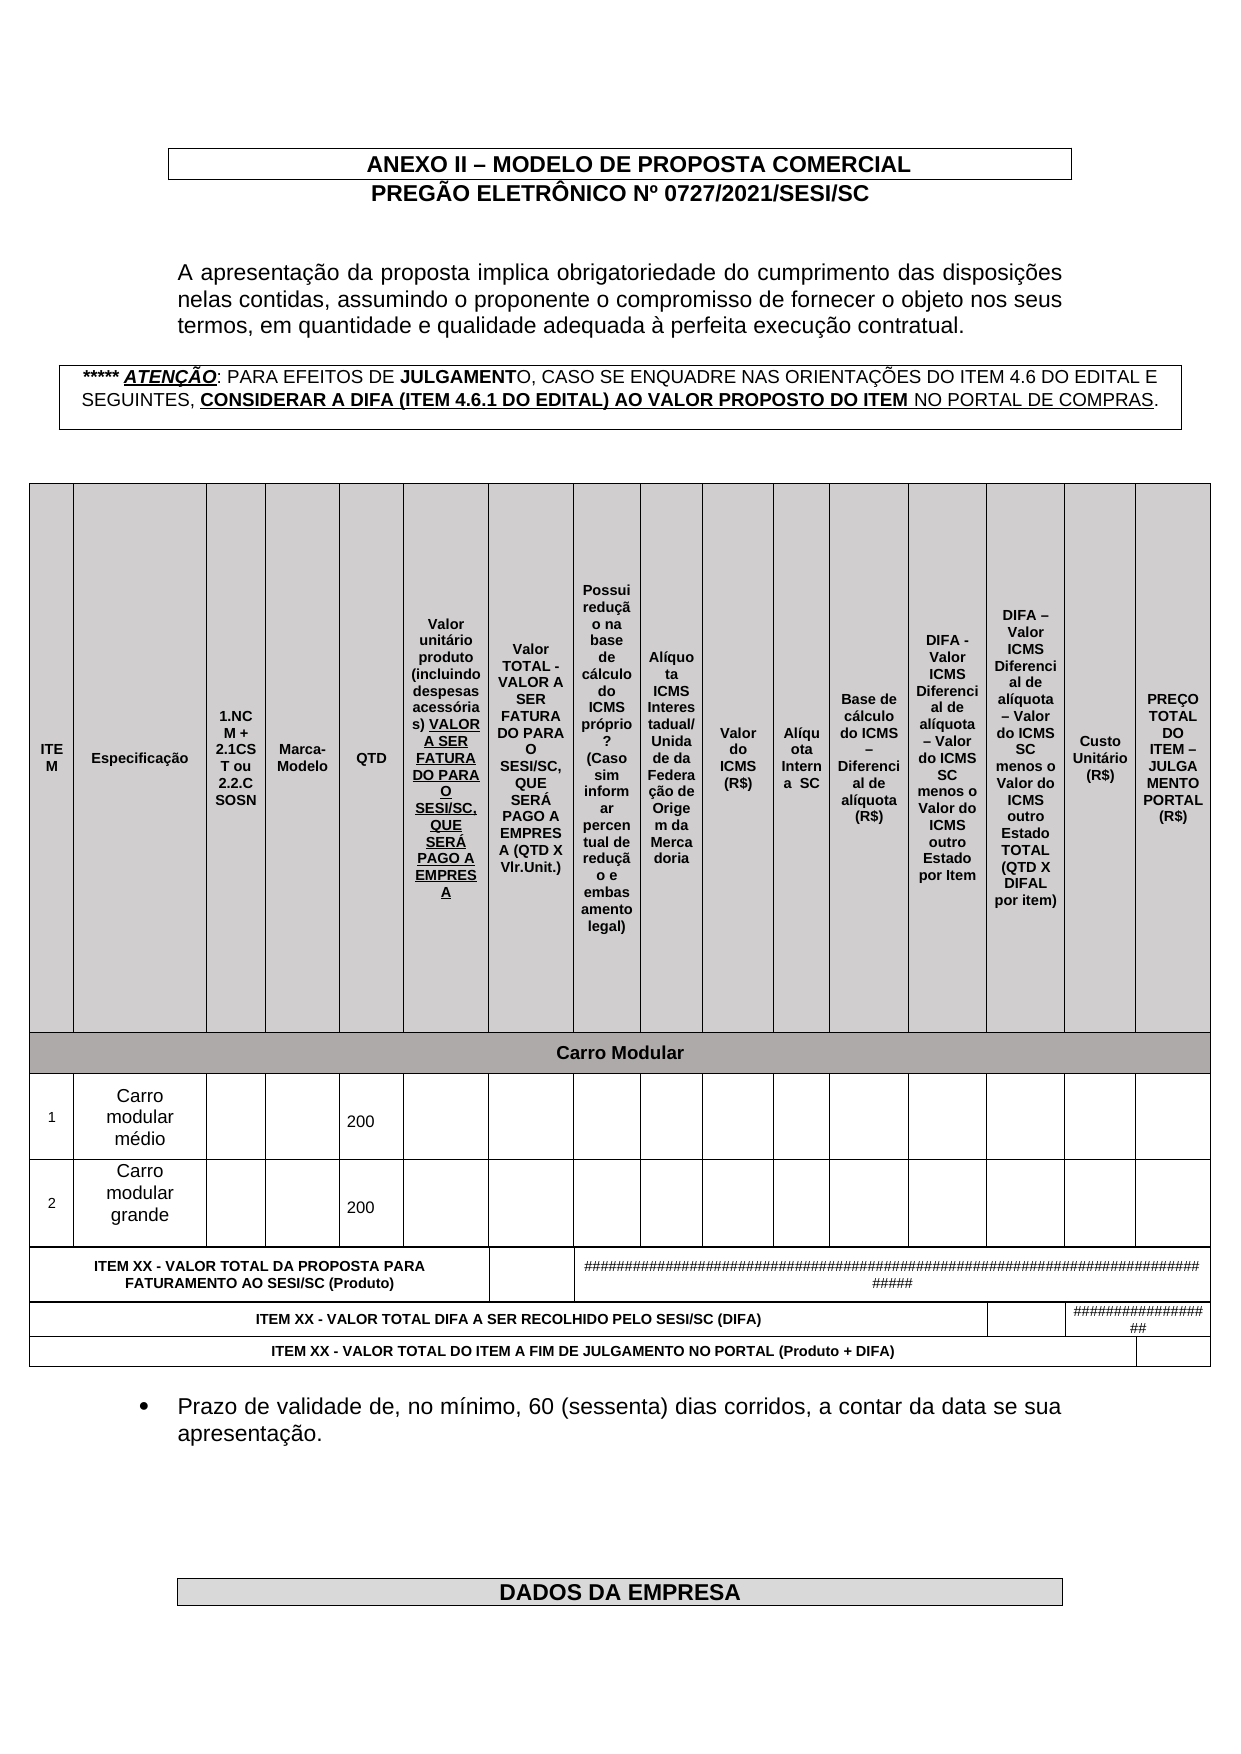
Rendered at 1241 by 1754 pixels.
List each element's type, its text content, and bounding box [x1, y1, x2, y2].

table_cell [266, 1160, 339, 1246]
table_header Possui redução na base de cálculo do ICMS próprio? (Caso sim informar percentual de redução e embasamento legal) [574, 484, 640, 1032]
table_cell [574, 1160, 640, 1246]
table_cell 1 [30, 1074, 73, 1159]
table_cell [1137, 1337, 1210, 1366]
table_cell 200 [340, 1074, 403, 1159]
table_header Custo Unitário (R$) [1065, 484, 1135, 1032]
table_cell [703, 1074, 773, 1159]
table_cell [641, 1074, 702, 1159]
table_header ***** ATENÇÃO: PARA EFEITOS DE JULGAMENTO, CASO SE ENQUADRE NAS ORIENTAÇÕES DO ITEM 4.6 DO EDITAL E SEGUINTES, CONSIDERAR A DIFA (ITEM 4.6.1 DO EDITAL) AO VALOR PROPOSTO DO ITEM NO PORTAL DE COMPRAS. [60, 366, 1181, 429]
table_cell [1136, 1074, 1210, 1159]
table_header 1.NCM + 2.1CST ou 2.2.CSOSN [207, 484, 265, 1032]
table_header Valor do ICMS (R$) [703, 484, 773, 1032]
table_cell Carro Modular [30, 1033, 1210, 1073]
table_cell [489, 1160, 573, 1246]
table_header Valor TOTAL - VALOR A SER FATURADO PARA O SESI/SC, QUE SERÁ PAGO A EMPRESA (QTD X Vlr.Unit.) [489, 484, 573, 1032]
table_cell Carro modular médio [74, 1074, 206, 1159]
table_cell [774, 1160, 829, 1246]
table_header QTD [340, 484, 403, 1032]
table_cell [574, 1074, 640, 1159]
table_cell 2 [30, 1160, 73, 1246]
table_cell [404, 1074, 488, 1159]
table_cell [207, 1160, 265, 1246]
table_header Base de cálculo do ICMS – Diferencial de alíquota (R$) [830, 484, 908, 1032]
table_cell [489, 1074, 573, 1159]
table_cell [490, 1248, 574, 1301]
table_header DIFA - Valor ICMS Diferencial de alíquota – Valor do ICMS SC menos o Valor do ICMS outro Estado por Item [909, 484, 986, 1032]
table_cell [987, 1074, 1064, 1159]
table_cell [1065, 1074, 1135, 1159]
table_cell [641, 1160, 702, 1246]
table_cell [909, 1160, 986, 1246]
table_header DIFA – Valor ICMS Diferencial de alíquota – Valor do ICMS SC menos o Valor do ICMS outro Estado TOTAL (QTD X DIFAL por item) [987, 484, 1064, 1032]
text ANEXO II – MODELO DE PROPOSTA COMERCIAL [169, 149, 1071, 179]
text A apresentação da proposta implica obrigatoriedade do cumprimento das disposições nelas contidas, assumindo o proponente o compromisso de fornecer o objeto nos seus termos, em quantidade e qualidade adequada à perfeita execução contratual. [177, 259, 1063, 338]
table_cell 200 [340, 1160, 403, 1246]
table_cell [774, 1074, 829, 1159]
table_cell ITEM XX - VALOR TOTAL DO ITEM A FIM DE JULGAMENTO NO PORTAL (Produto + DIFA) [30, 1337, 1136, 1366]
table_header Especificação [74, 484, 206, 1032]
list Prazo de validade de, no mínimo, 60 (sessenta) dias corridos, a contar da data se sua apresentação. [140, 1393, 1063, 1446]
table_header Marca-Modelo [266, 484, 339, 1032]
table_cell [987, 1160, 1064, 1246]
table_cell ################## [1066, 1303, 1210, 1336]
text PREGÃO ELETRÔNICO Nº 0727/2021/SESI/SC [177, 180, 1063, 207]
table_cell [703, 1160, 773, 1246]
table_cell ITEM XX - VALOR TOTAL DA PROPOSTA PARA FATURAMENTO AO SESI/SC (Produto) [30, 1248, 489, 1301]
table_header Alíquota ICMS Interestadual/Unidade da Federação de Origem da Mercadoria [641, 484, 702, 1032]
table_cell [830, 1074, 908, 1159]
table_cell [266, 1074, 339, 1159]
table_header ITEM [30, 484, 73, 1032]
table_header PREÇO TOTAL DO ITEM – JULGAMENTO PORTAL (R$) [1136, 484, 1210, 1032]
table_cell [207, 1074, 265, 1159]
table_cell [830, 1160, 908, 1246]
table_cell ITEM XX - VALOR TOTAL DIFA A SER RECOLHIDO PELO SESI/SC (DIFA) [30, 1303, 987, 1336]
table_header Valor unitário produto (incluindo despesas acessórias) VALOR A SER FATURADO PARA O SESI/SC, QUE SERÁ PAGO A EMPRESA [404, 484, 488, 1032]
table_cell [1136, 1160, 1210, 1246]
table_cell [1065, 1160, 1135, 1246]
table_cell [404, 1160, 488, 1246]
table_cell ################################################################################# [575, 1248, 1210, 1301]
table_header Alíquota Interna SC [774, 484, 829, 1032]
table_header DADOS DA EMPRESA [178, 1579, 1062, 1605]
table_cell Carro modular grande [74, 1160, 206, 1246]
table_cell [988, 1303, 1065, 1336]
table_cell [909, 1074, 986, 1159]
